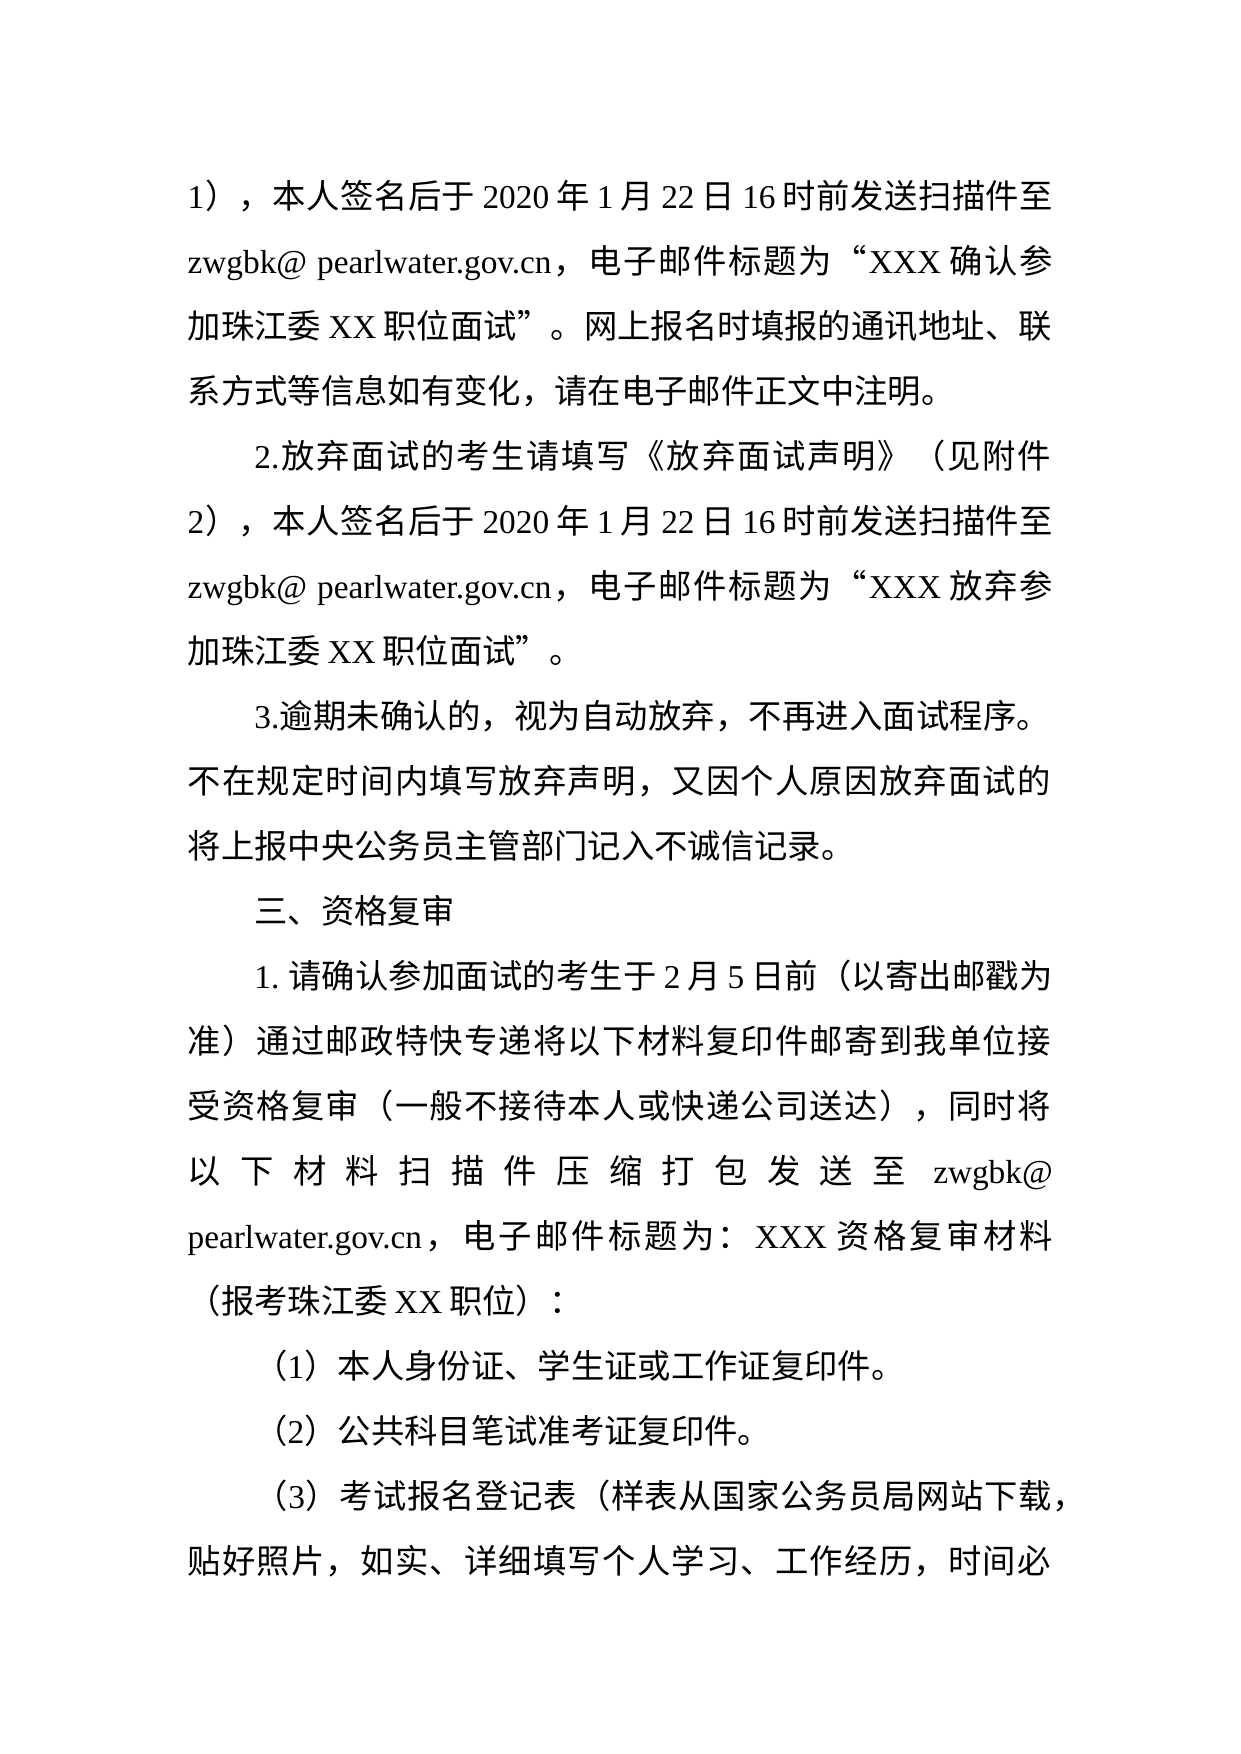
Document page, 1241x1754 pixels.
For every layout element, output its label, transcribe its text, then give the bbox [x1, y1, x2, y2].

text （2）公共科目笔试准考证复印件。 [187, 1397, 1053, 1462]
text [187, 1462, 1053, 1592]
text 1. 请确认参加面试的考生于2月5日前（以寄出邮戳为准）通过邮政特快专递将以下材料复印件邮寄到我单位接受资格复审（一般不接待本人或快递公司送达），同时将以下材料扫描件压缩打包发送至zwgbk@ pearlwater.gov.cn，电子邮件标题为：XXX资格复审材料（报考珠江委XX职位）： [187, 942, 1053, 1332]
text 三、资格复审 [187, 877, 1053, 942]
text （1）本人身份证、学生证或工作证复印件。 [187, 1332, 1053, 1397]
text 2.放弃面试的考生请填写《放弃面试声明》（见附件2），本人签名后于2020年1月22日16时前发送扫描件至zwgbk@ pearlwater.gov.cn，电子邮件标题为“XXX放弃参加珠江委XX职位面试”。 [187, 422, 1053, 682]
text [187, 162, 1053, 422]
text 3.逾期未确认的，视为自动放弃，不再进入面试程序。不在规定时间内填写放弃声明，又因个人原因放弃面试的，将上报中央公务员主管部门记入不诚信记录。 [187, 682, 1053, 877]
